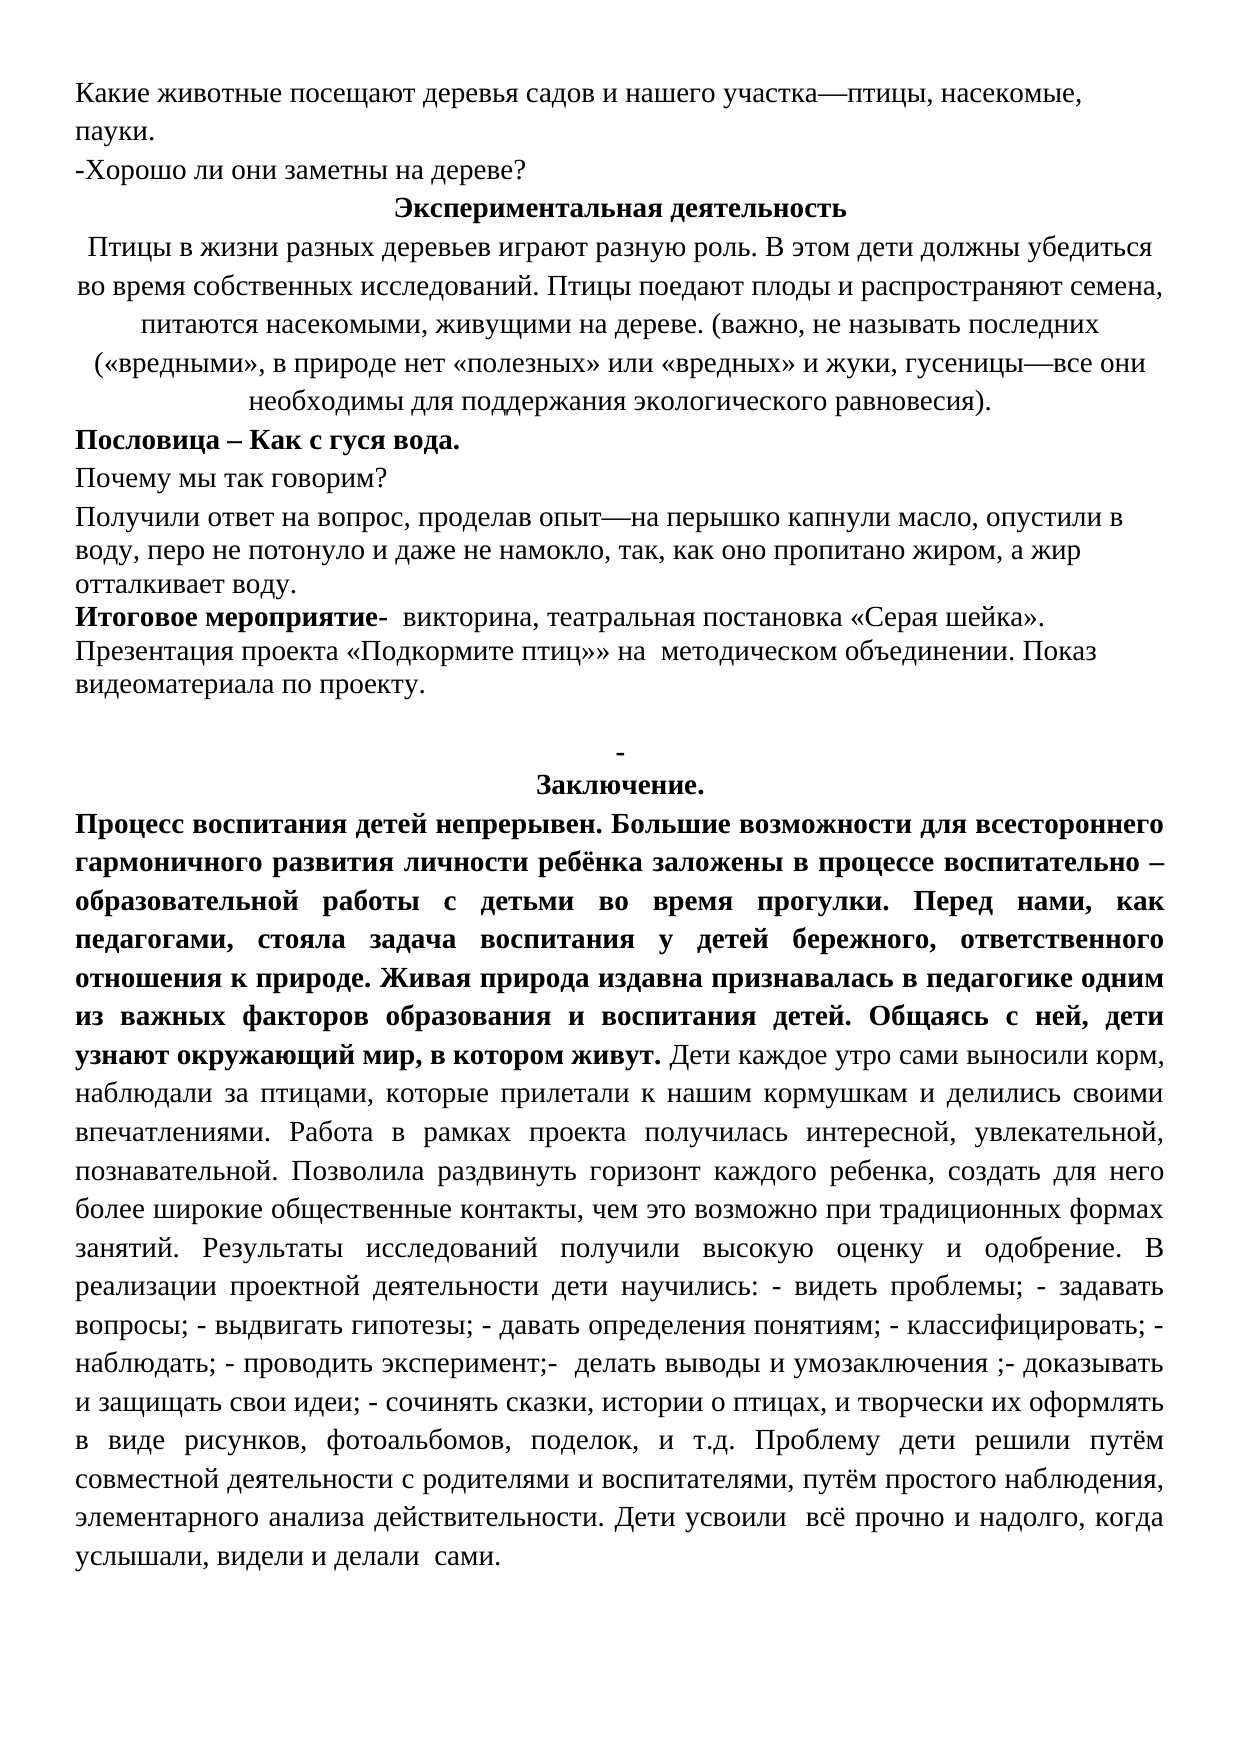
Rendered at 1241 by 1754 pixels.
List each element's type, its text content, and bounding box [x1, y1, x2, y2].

text Экспериментальная деятельность [75, 191, 1165, 224]
text Итоговое мероприятие- викторина, театральная постановка «Серая шейка». Презентация проекта «Подкормите птиц»» на методическом объединении. Показ видеоматериала по проекту. [75, 599, 1165, 700]
text Птицы в жизни разных деревьев играют разную роль. В этом дети должны убедиться во время собственных исследований. Птицы поедают плоды и распространяют семена, питаются насекомыми, живущими на дереве. (важно, не называть последних («вредными», в природе нет «полезных» или «вредных» и жуки, гусеницы—все они необходимы для поддержания экологического равновесия). [75, 229, 1165, 417]
text Процесс воспитания детей непрерывен. Большие возможности для всестороннего гармоничного развития личности ребёнка заложены в процессе воспитательно – образовательной работы с детьми во время прогулки. Перед нами, как педагогами, стояла задача воспитания у детей бережного, ответственного отношения к природе. Живая природа издавна признавалась в педагогике одним из важных факторов образования и воспитания детей. Общаясь с ней, дети узнают окружающий мир, в котором живут. Дети каждое утро сами выносили корм, наблюдали за птицами, которые прилетали к нашим кормушкам и делились своими впечатлениями. Работа в рамках проекта получилась интересной, увлекательной, познавательной. Позволила раздвинуть горизонт каждого ребенка, создать для него более широкие общественные контакты, чем это возможно при традиционных формах занятий. Результаты исследований получили высокую оценку и одобрение. В реализации проектной деятельности дети научились: - видеть проблемы; - задавать вопросы; - выдвигать гипотезы; - давать определения понятиям; - классифицировать; - наблюдать; - проводить эксперимент;- делать выводы и умозаключения ;- доказывать и защищать свои идеи; - сочинять сказки, истории о птицах, и творчески их оформлять в виде рисунков, фотоальбомов, поделок, и т.д. Проблему дети решили путём совместной деятельности с родителями и воспитателями, путём простого наблюдения, элементарного анализа действительности. Дети усвоили всё прочно и надолго, когда услышали, видели и делали сами. [75, 806, 1165, 1572]
text -Хорошо ли они заметны на дереве? [75, 152, 1165, 186]
text Получили ответ на вопрос, проделав опыт—на перышко капнули масло, опустили в воду, перо не потонуло и даже не намокло, так, как оно пропитано жиром, а жир отталкивает воду. [75, 499, 1165, 599]
text Пословица – Как с гуся вода. [75, 422, 1165, 455]
text Заключение. [75, 767, 1165, 801]
text Какие животные посещают деревья садов и нашего участка—птицы, насекомые, пауки. [75, 75, 1165, 147]
text - [75, 734, 1165, 767]
text Почему мы так говорим? [75, 460, 1165, 494]
